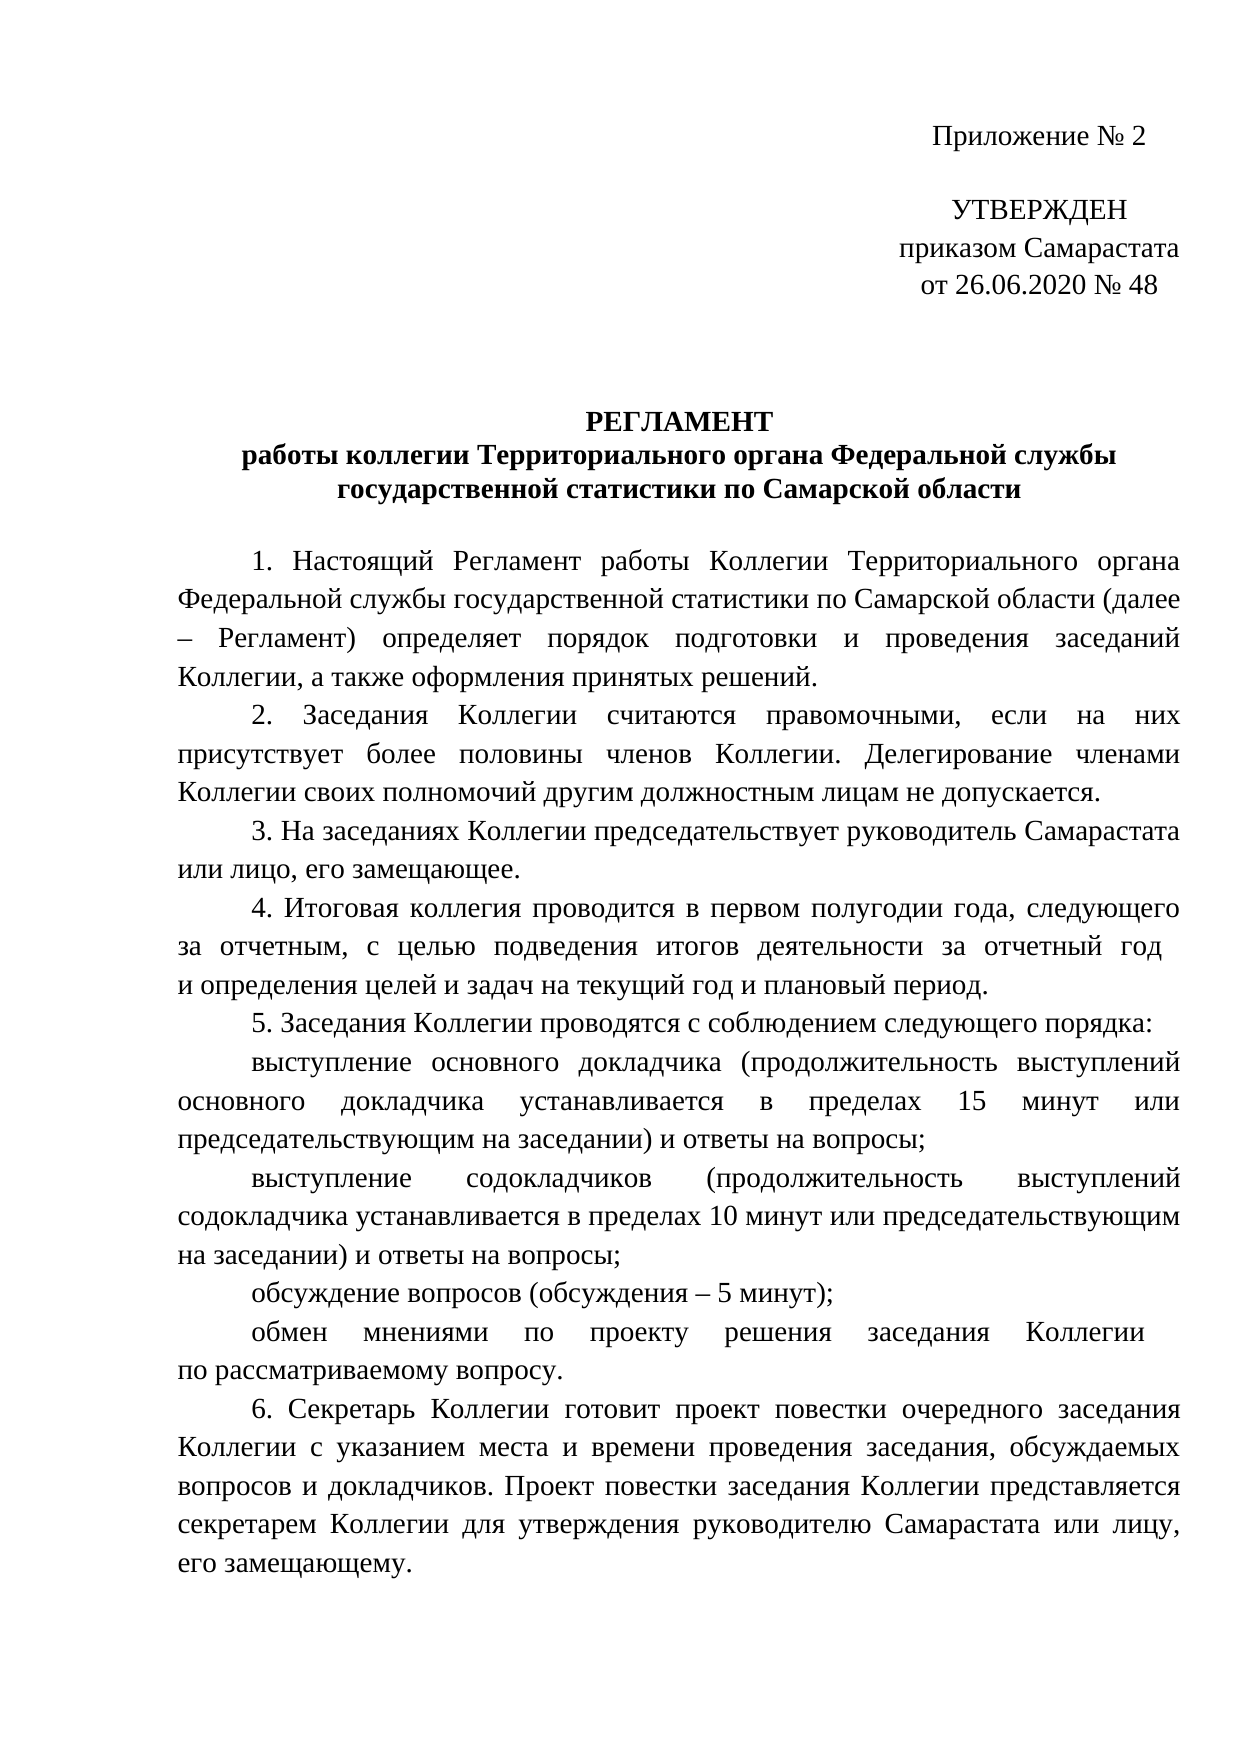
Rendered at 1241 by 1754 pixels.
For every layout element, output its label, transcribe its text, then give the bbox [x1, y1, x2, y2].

text выступление основного докладчика (продолжительность выступлений основного докладчика устанавливается в пределах 15 минут или председательствующим на заседании) и ответы на вопросы; [177, 1044, 1181, 1155]
text 1. Настоящий Регламент работы Коллегии Территориального органа Федеральной службы государственной статистики по Самарской области (далее – Регламент) определяет порядок подготовки и проведения заседаний Коллегии, а также оформления принятых решений. [177, 543, 1181, 692]
text 6. Секретарь Коллегии готовит проект повестки очередного заседания Коллегии с указанием места и времени проведения заседания, обсуждаемых вопросов и докладчиков. Проект повестки заседания Коллегии представляется секретарем Коллегии для утверждения руководителю Самарастата или лицу, его замещающему. [177, 1391, 1181, 1579]
text работы коллегии Территориального органа Федеральной службы [177, 437, 1181, 471]
text обсуждение вопросов (обсуждения – 5 минут); [177, 1275, 1181, 1309]
text 3. На заседаниях Коллегии председательствует руководитель Самарастата или лицо, его замещающее. [177, 813, 1181, 885]
text государственной статистики по Самарской области [177, 471, 1181, 504]
table_header Приложение № 2 УТВЕРЖДЕН приказом Самарастата от 26.06.2020 № 48 [886, 118, 1192, 303]
text обмен мнениями по проекту решения заседания Коллегии по рассматриваемому вопросу. [177, 1314, 1181, 1386]
text выступление содокладчиков (продолжительность выступлений содокладчика устанавливается в пределах 10 минут или председательствующим на заседании) и ответы на вопросы; [177, 1160, 1181, 1270]
text РЕГЛАМЕНТ [177, 404, 1181, 437]
text 4. Итоговая коллегия проводится в первом полугодии года, следующего за отчетным, с целью подведения итогов деятельности за отчетный год и определения целей и задач на текущий год и плановый период. [177, 890, 1181, 1001]
text 2. Заседания Коллегии считаются правомочными, если на них присутствует более половины членов Коллегии. Делегирование членами Коллегии своих полномочий другим должностным лицам не допускается. [177, 697, 1181, 808]
text 5. Заседания Коллегии проводятся с соблюдением следующего порядка: [177, 1006, 1181, 1039]
